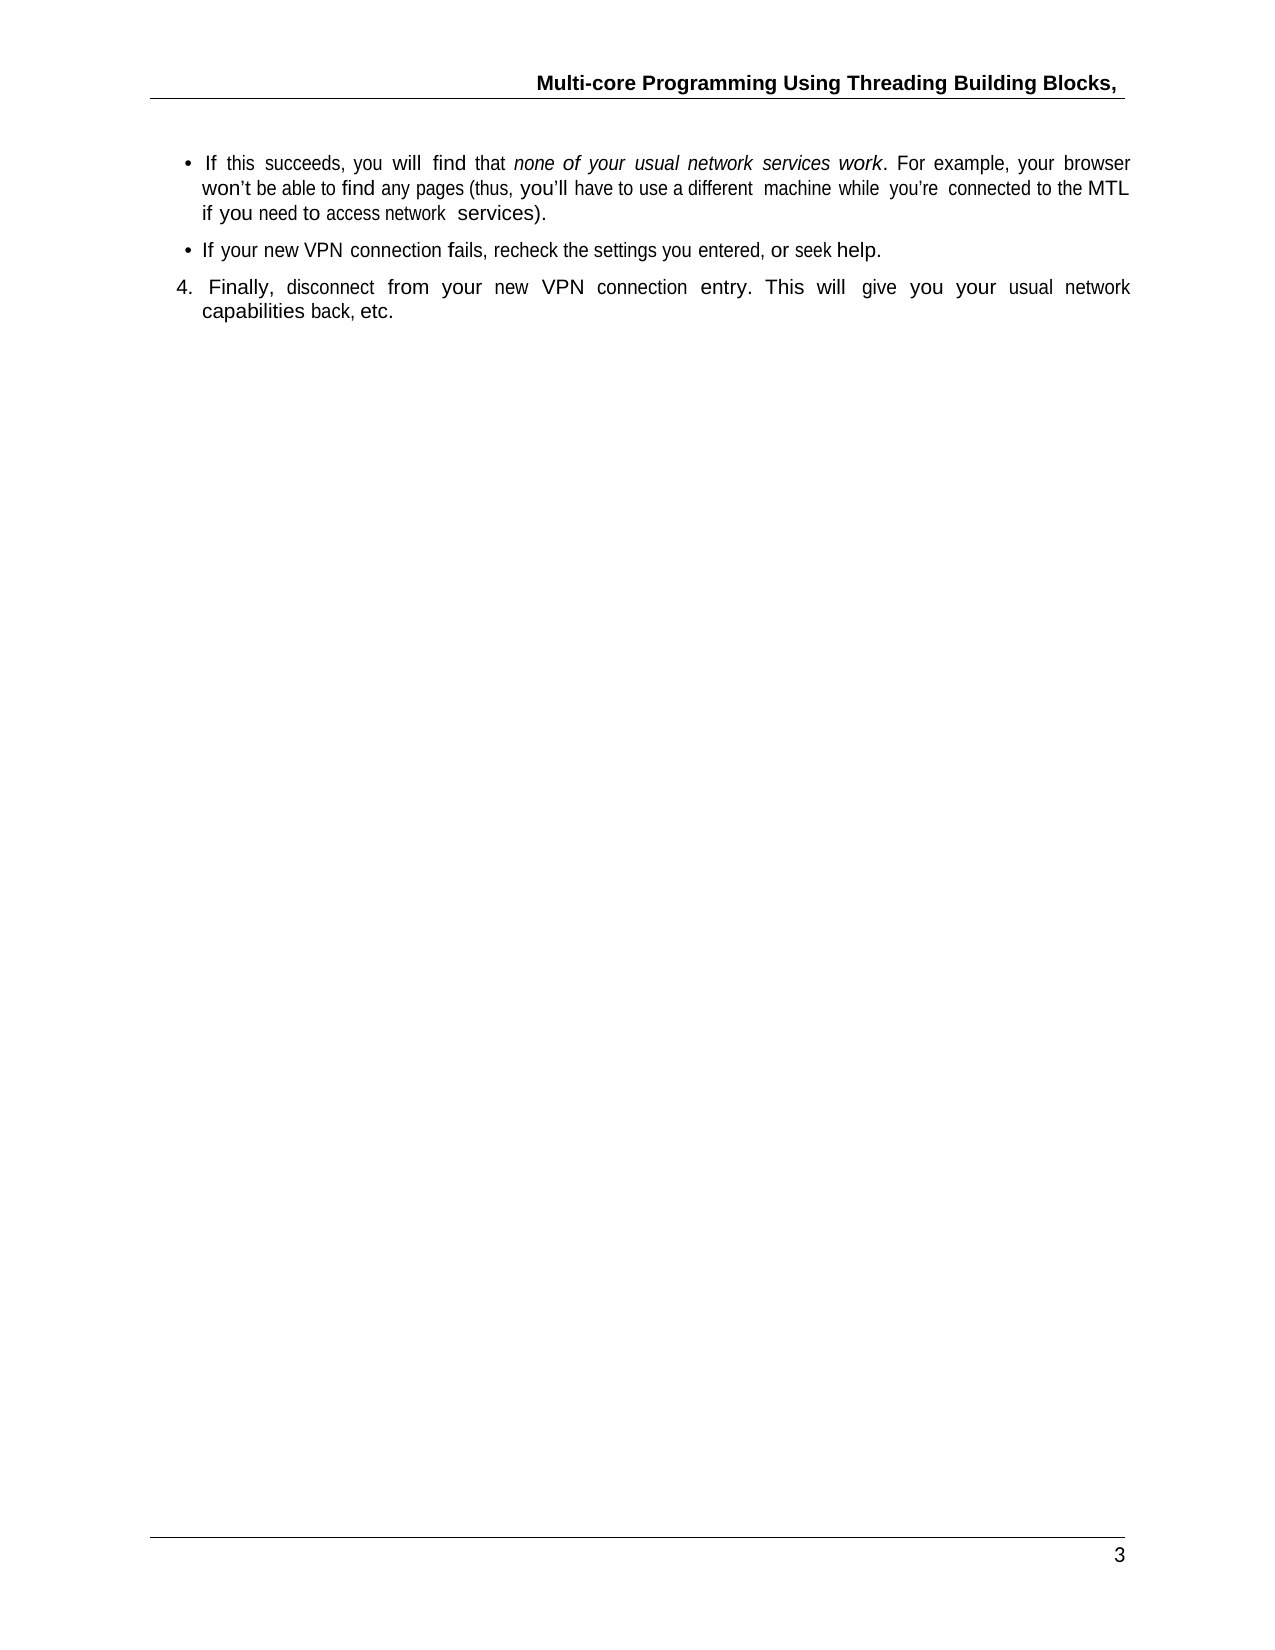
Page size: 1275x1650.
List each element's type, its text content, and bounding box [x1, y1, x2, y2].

text • If your new VPN connection fails, recheck the settings you entered, or seek help. [184, 237, 1139, 261]
text • If this succeeds, you will find that none of your usual network services work. For example, your browser won’t be able to find any pages (thus, you’ll have to use a different machine while you’re connected to the MTL if you need to access network services). [184, 151, 1131, 224]
text Multi-core Programming Using Threading Building Blocks, [536, 71, 1139, 95]
text 4. Finally, disconnect from your new VPN connection entry. This will give you your usual network capabilities back, etc. [176, 275, 1131, 323]
